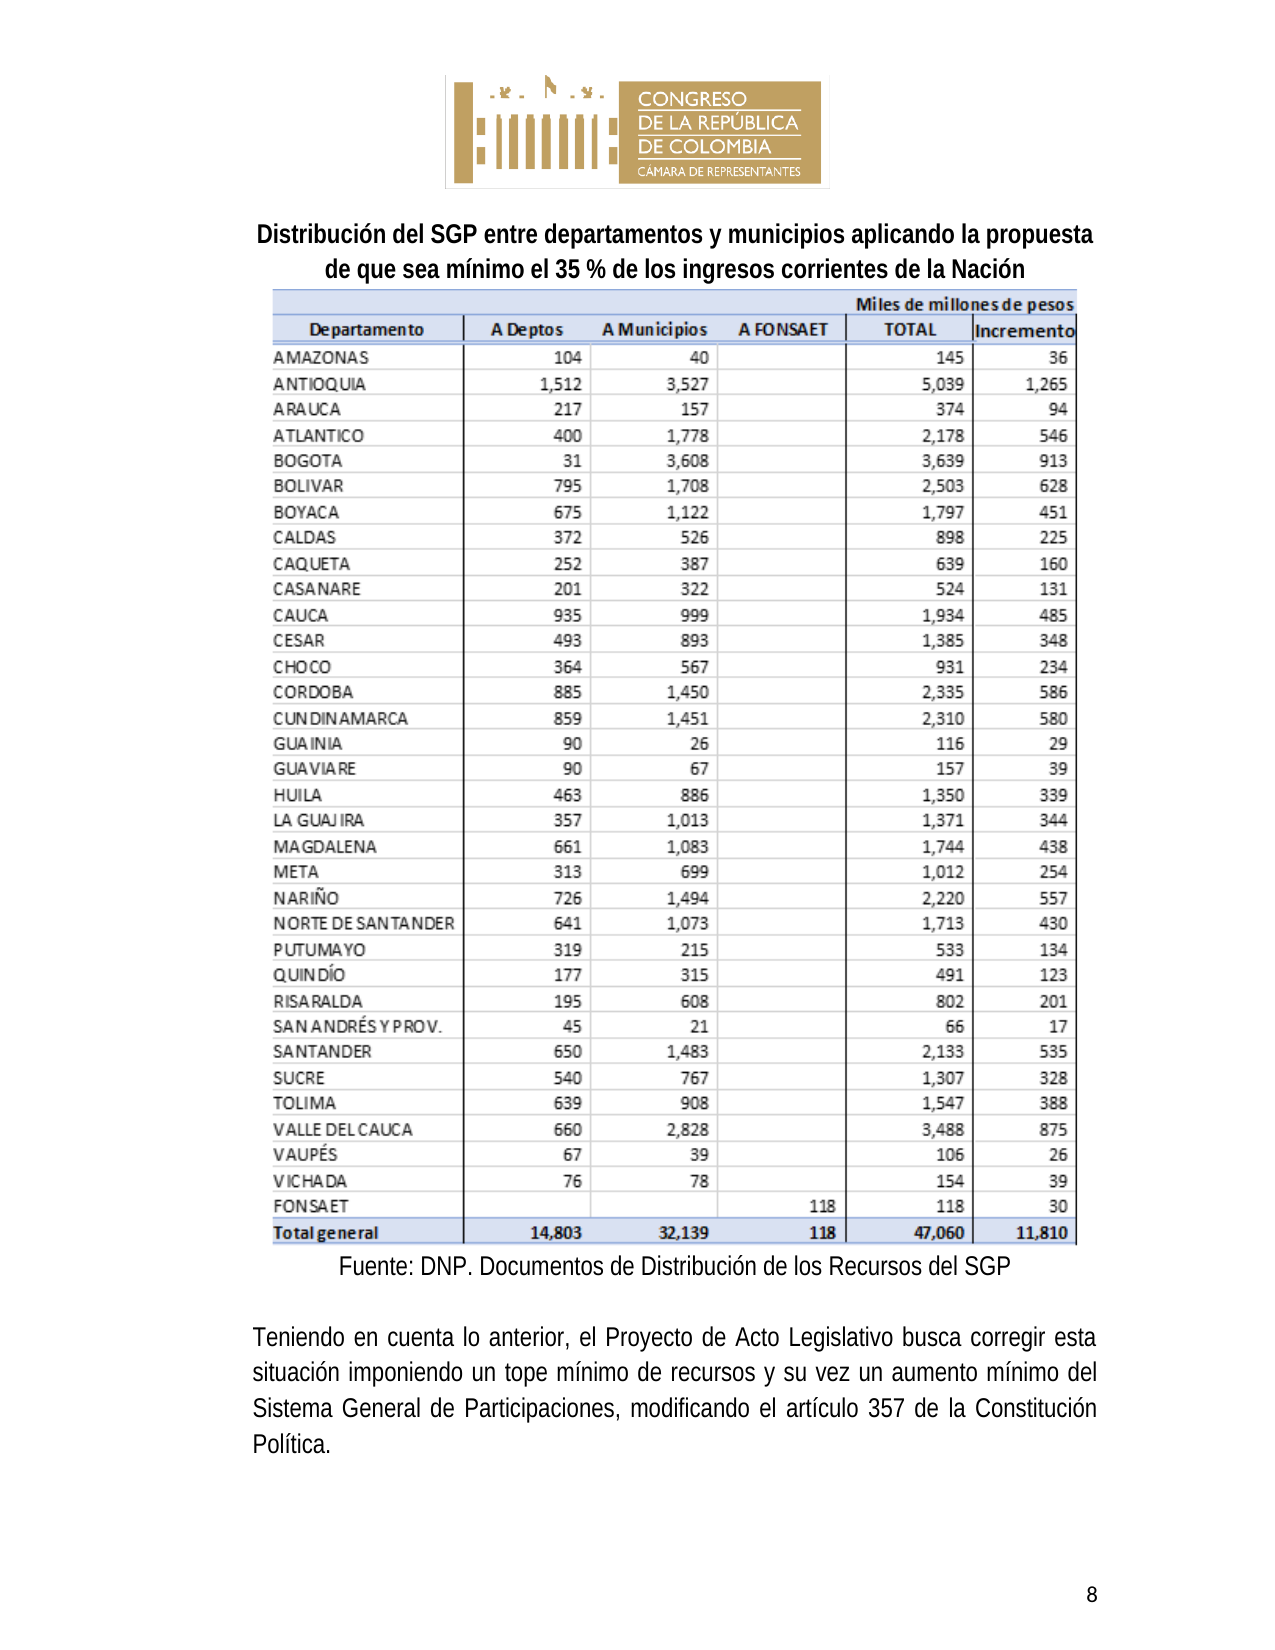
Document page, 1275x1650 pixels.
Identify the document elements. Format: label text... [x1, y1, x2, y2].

list Fuente: DNP. Documentos de Distribución de los Recursos del SGP [252, 1250, 1098, 1281]
picture [445, 75, 830, 189]
list Teniendo en cuenta lo anterior, el Proyecto de Acto Legislativo busca corregir esta situación imponiendo un tope mínimo de recursos y su vez un aumento mínimo del Sistema General de Participaciones, modificando el artículo 357 de la Constitución Política. [252, 1321, 1098, 1459]
list Distribución del SGP entre departamentos y municipios aplicando la propuesta de que sea mínimo el 35 % de los ingresos corrientes de la Nación [252, 218, 1098, 285]
